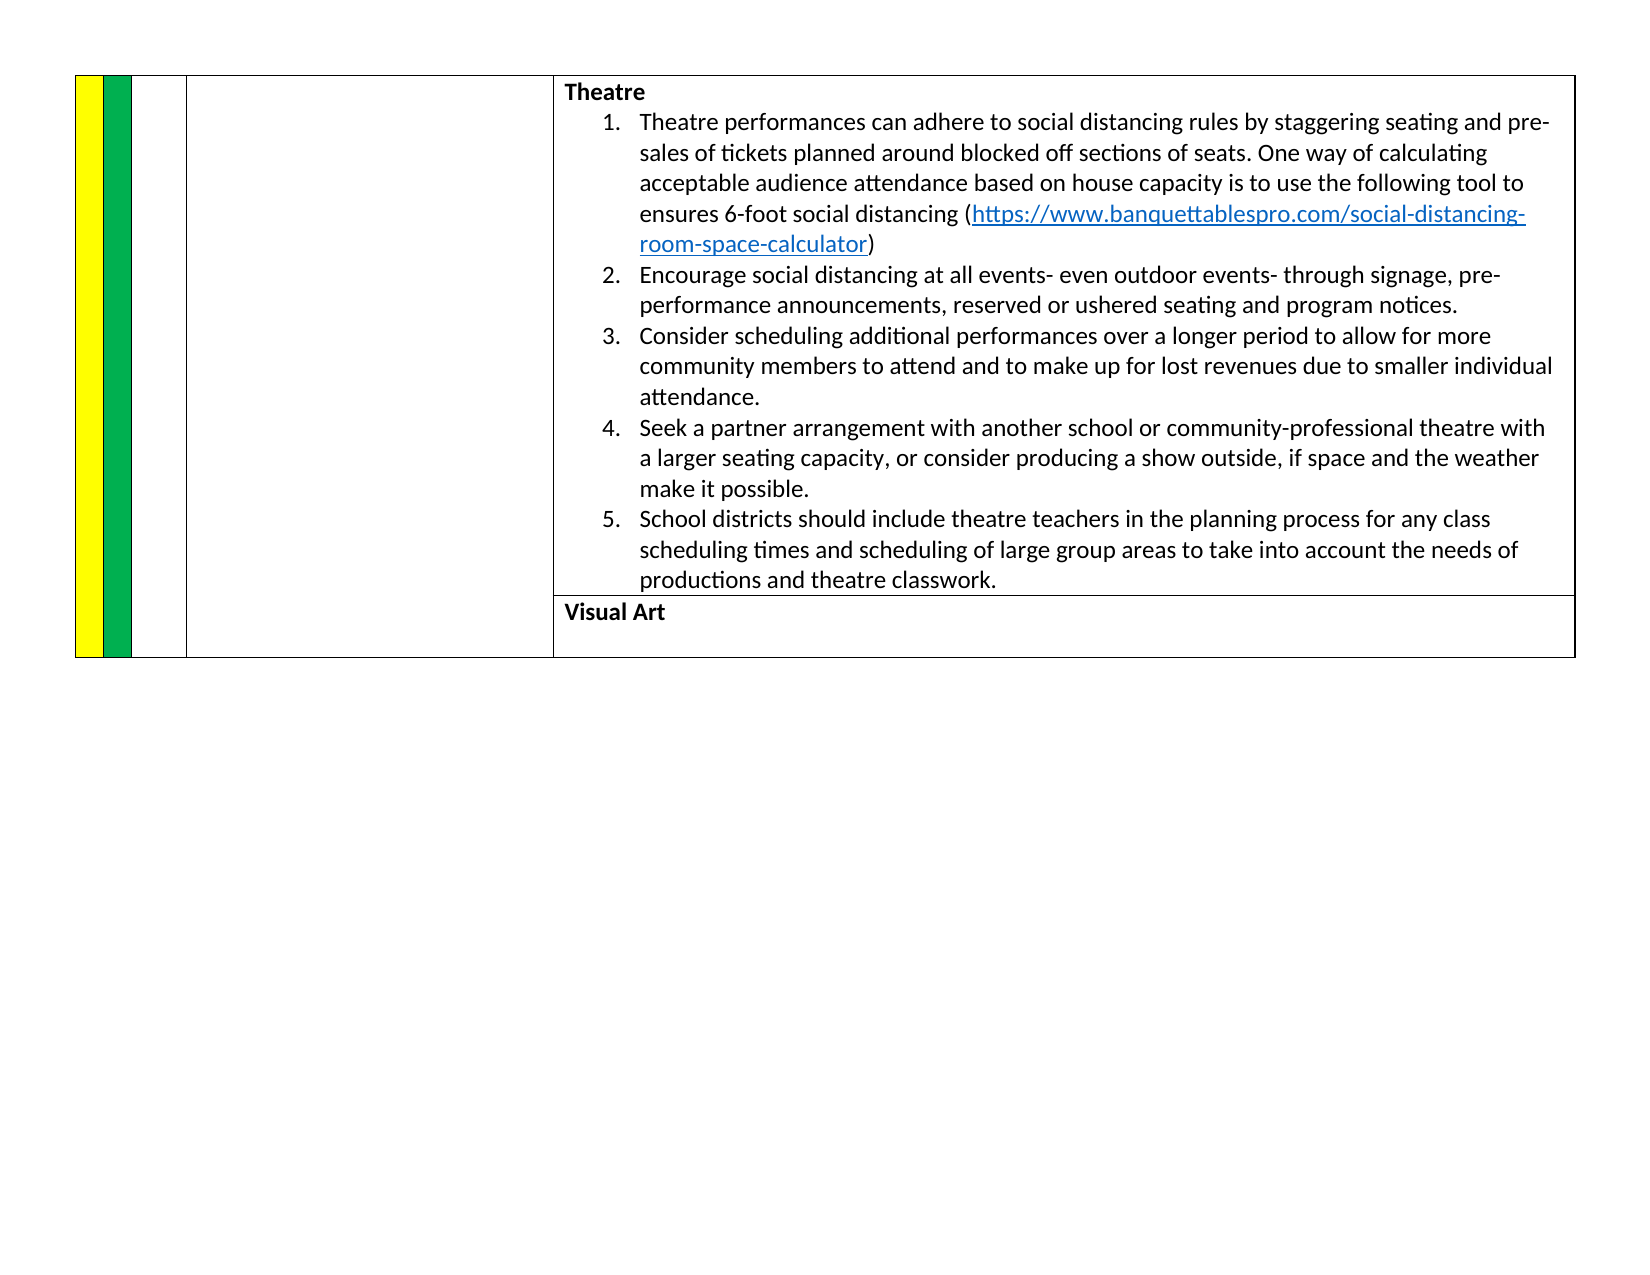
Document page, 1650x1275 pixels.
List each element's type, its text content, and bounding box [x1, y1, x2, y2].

table_cell Theatre Theatre performances can adhere to social distancing rules by staggering seating and pre-sales of tickets planned around blocked off sections of seats. One way of calculating acceptable audience attendance based on house capacity is to use the following tool to ensures 6-foot social distancing (https://www.banquettablespro.com/social-distancing-room-space-calculator) Encourage social distancing at all events- even outdoor events- through signage, pre-performance announcements, reserved or ushered seating and program notices. Consider scheduling additional performances over a longer period to allow for more community members to attend and to make up for lost revenues due to smaller individual attendance. Seek a partner arrangement with another school or community-professional theatre with a larger seating capacity, or consider producing a show outside, if space and the weather make it possible. School districts should include theatre teachers in the planning process for any class scheduling times and scheduling of large group areas to take into account the needs of productions and theatre classwork. [554, 76, 1574, 595]
table_cell Visual Art [554, 596, 1574, 657]
